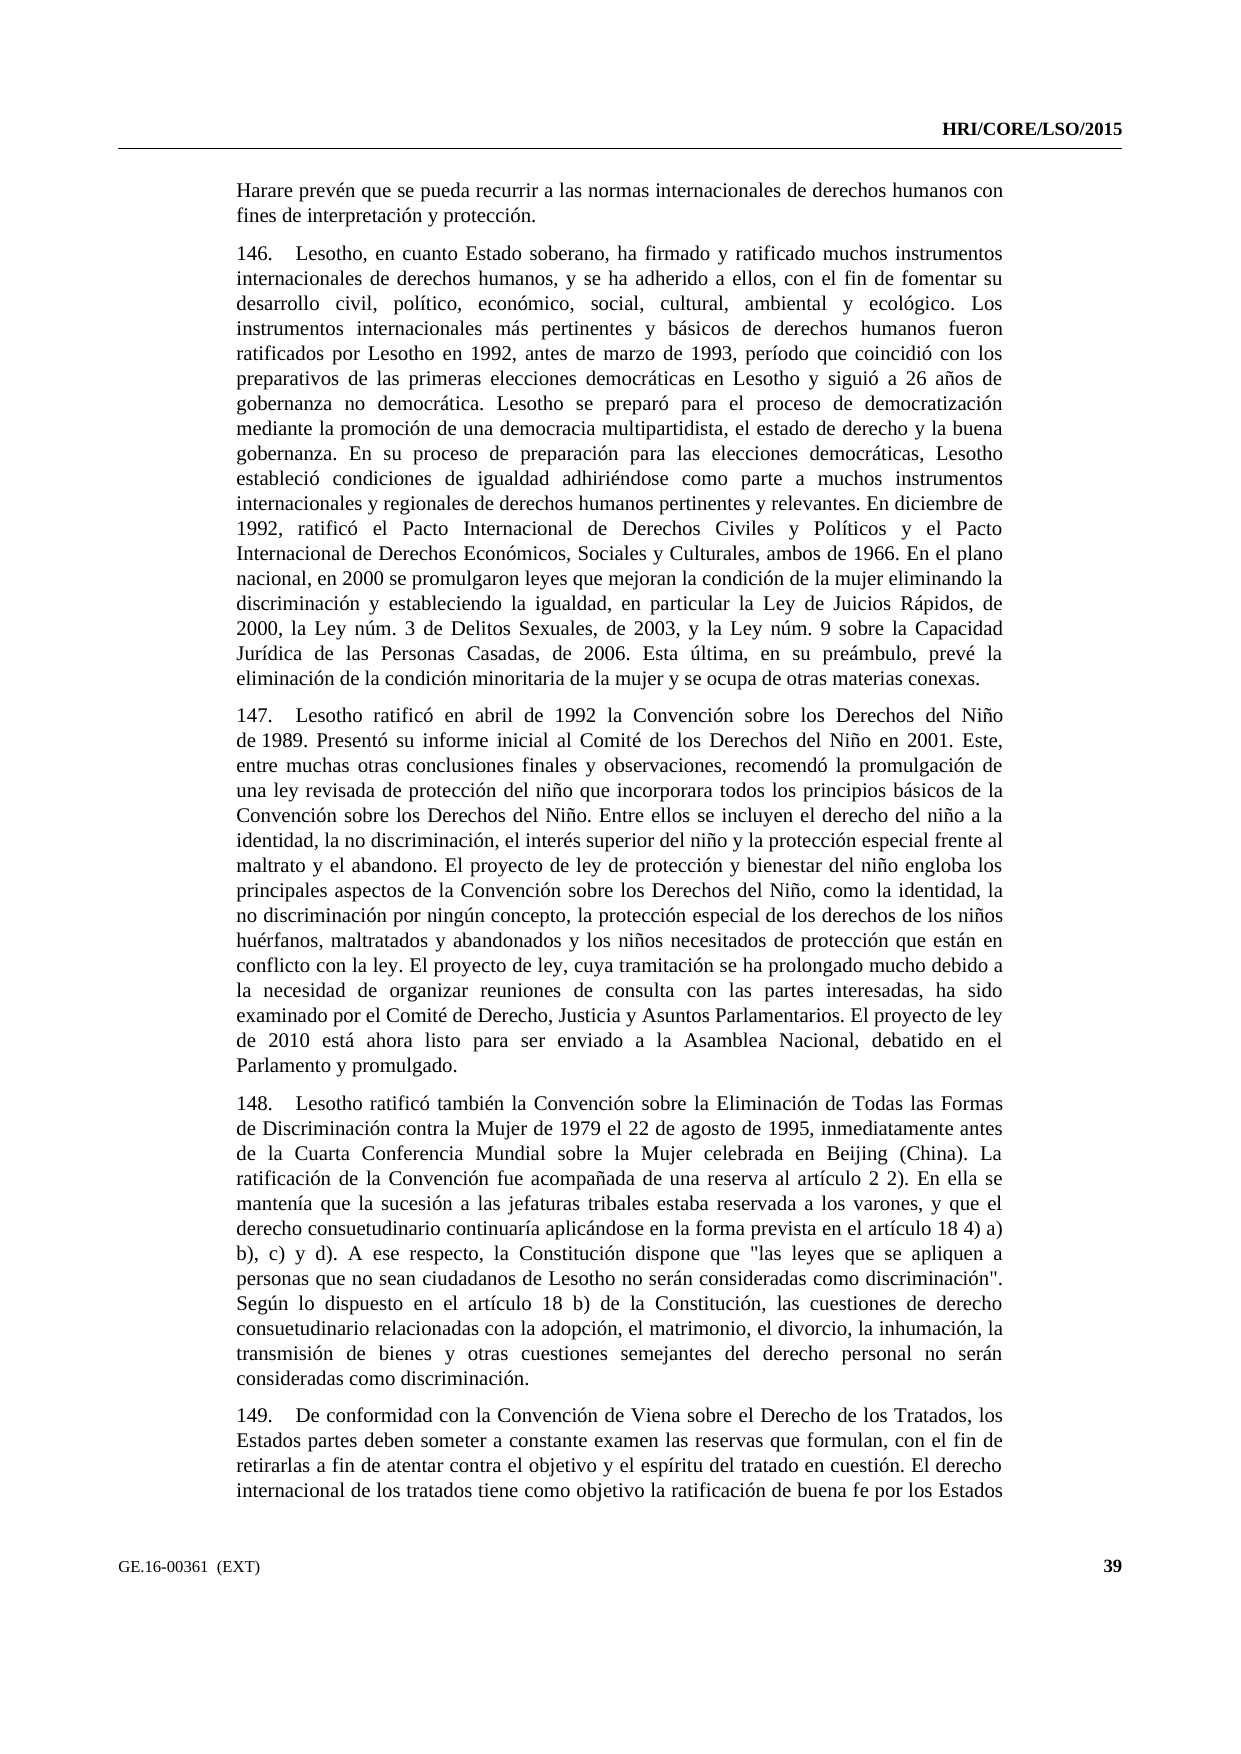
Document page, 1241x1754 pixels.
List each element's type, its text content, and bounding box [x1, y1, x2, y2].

text 147. Lesotho ratificó en abril de 1992 la Convención sobre los Derechos del Niño de 1989. Presentó su informe inicial al Comité de los Derechos del Niño en 2001. Este, entre muchas otras conclusiones finales y observaciones, recomendó la promulgación de una ley revisada de protección del niño que incorporara todos los principios básicos de la Convención sobre los Derechos del Niño. Entre ellos se incluyen el derecho del niño a la identidad, la no discriminación, el interés superior del niño y la protección especial frente al maltrato y el abandono. El proyecto de ley de protección y bienestar del niño engloba los principales aspectos de la Convención sobre los Derechos del Niño, como la identidad, la no discriminación por ningún concepto, la protección especial de los derechos de los niños huérfanos, maltratados y abandonados y los niños necesitados de protección que están en conflicto con la ley. El proyecto de ley, cuya tramitación se ha prolongado mucho debido a la necesidad de organizar reuniones de consulta con las partes interesadas, ha sido examinado por el Comité de Derecho, Justicia y Asuntos Parlamentarios. El proyecto de ley de 2010 está ahora listo para ser enviado a la Asamblea Nacional, debatido en el Parlamento y promulgado. [236, 702, 1004, 1077]
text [236, 1402, 1004, 1502]
text 148. Lesotho ratificó también la Convención sobre la Eliminación de Todas las Formas de Discriminación contra la Mujer de 1979 el 22 de agosto de 1995, inmediatamente antes de la Cuarta Conferencia Mundial sobre la Mujer celebrada en Beijing (China). La ratificación de la Convención fue acompañada de una reserva al artículo 2 2). En ella se mantenía que la sucesión a las jefaturas tribales estaba reservada a los varones, y que el derecho consuetudinario continuaría aplicándose en la forma prevista en el artículo 18 4) a) b), c) y d). A ese respecto, la Constitución dispone que "las leyes que se apliquen a personas que no sean ciudadanos de Lesotho no serán consideradas como discriminación". Según lo dispuesto en el artículo 18 b) de la Constitución, las cuestiones de derecho consuetudinario relacionadas con la adopción, el matrimonio, el divorcio, la inhumación, la transmisión de bienes y otras cuestiones semejantes del derecho personal no serán consideradas como discriminación. [236, 1090, 1004, 1390]
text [236, 177, 1004, 227]
text 146. Lesotho, en cuanto Estado soberano, ha firmado y ratificado muchos instrumentos internacionales de derechos humanos, y se ha adherido a ellos, con el fin de fomentar su desarrollo civil, político, económico, social, cultural, ambiental y ecológico. Los instrumentos internacionales más pertinentes y básicos de derechos humanos fueron ratificados por Lesotho en 1992, antes de marzo de 1993, período que coincidió con los preparativos de las primeras elecciones democráticas en Lesotho y siguió a 26 años de gobernanza no democrática. Lesotho se preparó para el proceso de democratización mediante la promoción de una democracia multipartidista, el estado de derecho y la buena gobernanza. En su proceso de preparación para las elecciones democráticas, Lesotho estableció condiciones de igualdad adhiriéndose como parte a muchos instrumentos internacionales y regionales de derechos humanos pertinentes y relevantes. En diciembre de 1992, ratificó el Pacto Internacional de Derechos Civiles y Políticos y el Pacto Internacional de Derechos Económicos, Sociales y Culturales, ambos de 1966. En el plano nacional, en 2000 se promulgaron leyes que mejoran la condición de la mujer eliminando la discriminación y estableciendo la igualdad, en particular la Ley de Juicios Rápidos, de 2000, la Ley núm. 3 de Delitos Sexuales, de 2003, y la Ley núm. 9 sobre la Capacidad Jurídica de las Personas Casadas, de 2006. Esta última, en su preámbulo, prevé la eliminación de la condición minoritaria de la mujer y se ocupa de otras materias conexas. [236, 240, 1004, 690]
